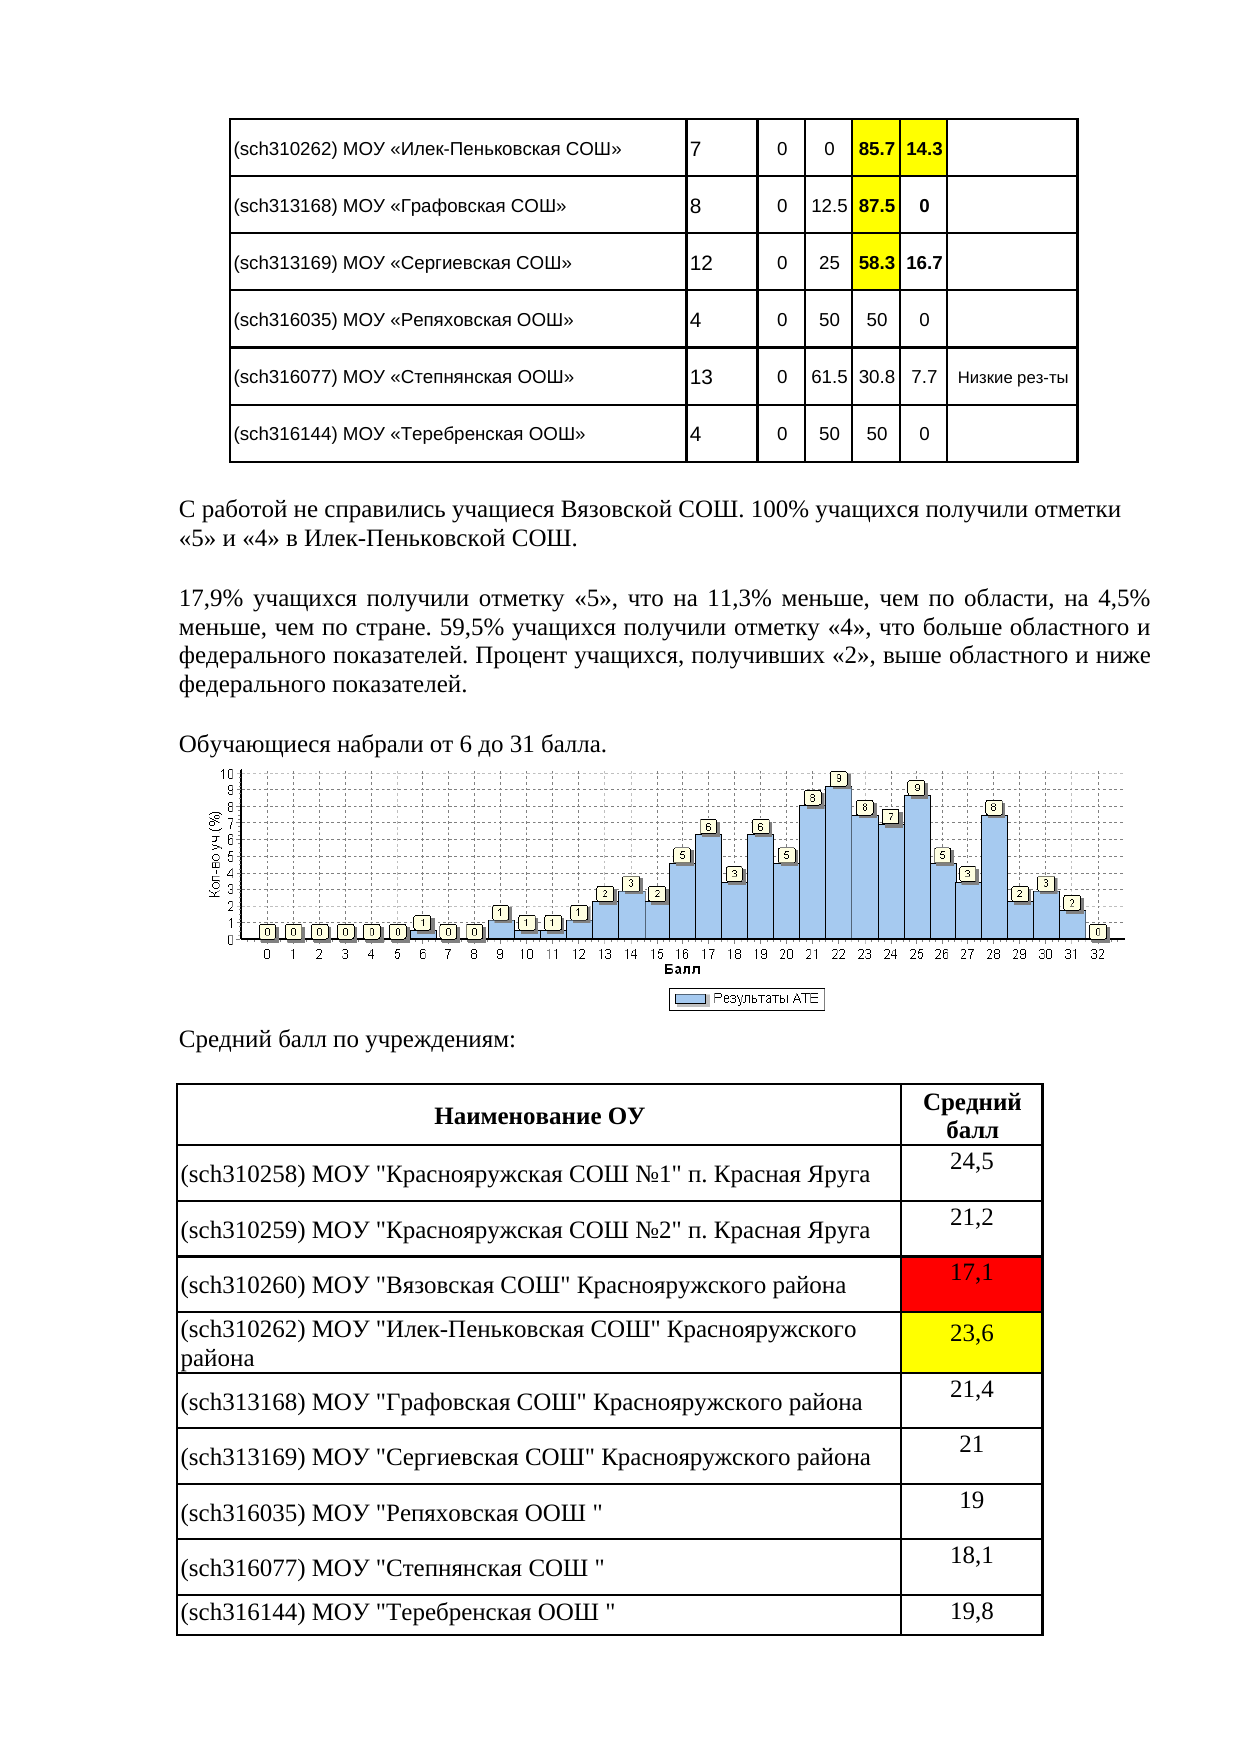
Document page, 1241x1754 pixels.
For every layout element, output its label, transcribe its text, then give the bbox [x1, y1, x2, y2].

table_cell (sch316077) МОУ "Степнянская СОШ " [178, 1540, 900, 1594]
table_cell 7 [688, 120, 756, 175]
table_cell 50 [853, 291, 899, 346]
table_cell [948, 406, 1076, 461]
table_cell 0 [759, 120, 804, 175]
picture [178, 759, 1154, 1024]
table_cell 17,1 [902, 1258, 1041, 1311]
table_cell 0 [901, 291, 946, 346]
table_cell 19 [902, 1485, 1041, 1538]
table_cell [178, 1596, 900, 1634]
table_cell 0 [901, 177, 946, 232]
text Средний балл по учреждениям: [179, 1024, 1152, 1053]
table_cell (sch313169) МОУ «Сергиевская СОШ» [231, 234, 685, 289]
table_cell (sch316077) МОУ «Степнянская ООШ» [231, 349, 685, 403]
table_cell (sch310260) МОУ "Вязовская СОШ" Краснояружского района [178, 1258, 900, 1311]
table_cell 0 [806, 120, 851, 175]
table_cell 18,1 [902, 1540, 1041, 1594]
table_cell (sch310258) МОУ "Краснояружская СОШ №1" п. Красная Яруга [178, 1146, 900, 1200]
table_cell (sch310259) МОУ "Краснояружская СОШ №2" п. Красная Яруга [178, 1202, 900, 1255]
table_cell [948, 234, 1076, 289]
table_cell 85.7 [853, 120, 899, 175]
table_cell (sch316035) МОУ "Репяховская ООШ " [178, 1485, 900, 1538]
table_cell 21,4 [902, 1374, 1041, 1427]
table_cell (sch310262) МОУ «Илек-Пеньковская СОШ» [231, 120, 685, 175]
table_cell [948, 291, 1076, 346]
table_cell (sch316035) МОУ «Репяховская ООШ» [231, 291, 685, 346]
table_cell 12 [688, 234, 756, 289]
table_header Средний балл [902, 1085, 1041, 1144]
table_cell 0 [759, 406, 804, 461]
table_cell 23,6 [902, 1313, 1041, 1372]
table_cell 13 [688, 349, 756, 403]
table_cell 8 [688, 177, 756, 232]
table_cell 50 [806, 406, 851, 461]
table_cell (sch313168) МОУ «Графовская СОШ» [231, 177, 685, 232]
table_cell 30.8 [853, 349, 899, 403]
table_cell [948, 120, 1076, 175]
table_cell 14.3 [901, 120, 946, 175]
table_cell [948, 177, 1076, 232]
table_cell 0 [759, 291, 804, 346]
table_cell (sch316144) МОУ «Теребренская ООШ» [231, 406, 685, 461]
table_cell 12.5 [806, 177, 851, 232]
table_cell 87.5 [853, 177, 899, 232]
table_cell 50 [853, 406, 899, 461]
table_cell 4 [688, 406, 756, 461]
table_cell 4 [688, 291, 756, 346]
table_cell 0 [901, 406, 946, 461]
table_cell 61.5 [806, 349, 851, 403]
table_cell 21 [902, 1429, 1041, 1483]
table_cell 0 [759, 349, 804, 403]
table_cell 25 [806, 234, 851, 289]
table_cell (sch310262) МОУ "Илек-Пеньковская СОШ" Краснояружского района [178, 1313, 900, 1372]
table_cell 16.7 [901, 234, 946, 289]
table_cell (sch313169) МОУ "Сергиевская СОШ" Краснояружского района [178, 1429, 900, 1483]
text Обучающиеся набрали от 6 до 31 балла. [179, 729, 1152, 758]
table_cell 50 [806, 291, 851, 346]
table_cell 0 [759, 177, 804, 232]
table_cell (sch313168) МОУ "Графовская СОШ" Краснояружского района [178, 1374, 900, 1427]
table_cell 58.3 [853, 234, 899, 289]
text 17,9% учащихся получили отметку «5», что на 11,3% меньше, чем по области, на 4,5% меньше, чем по стране. 59,5% учащихся получили отметку «4», что больше областного и федерального показателей. Процент учащихся, получивших «2», выше областного и ниже федерального показателей. [179, 583, 1152, 698]
text С работой не справились учащиеся Вязовской СОШ. 100% учащихся получили отметки «5» и «4» в Илек-Пеньковской СОШ. [179, 494, 1152, 552]
table_cell 7.7 [901, 349, 946, 403]
table_cell Низкие рез-ты [948, 349, 1076, 403]
table_cell 0 [759, 234, 804, 289]
table_header Наименование ОУ [178, 1085, 900, 1144]
table_cell 19,8 [902, 1596, 1041, 1634]
table_cell 24,5 [902, 1146, 1041, 1200]
table_cell 21,2 [902, 1202, 1041, 1255]
